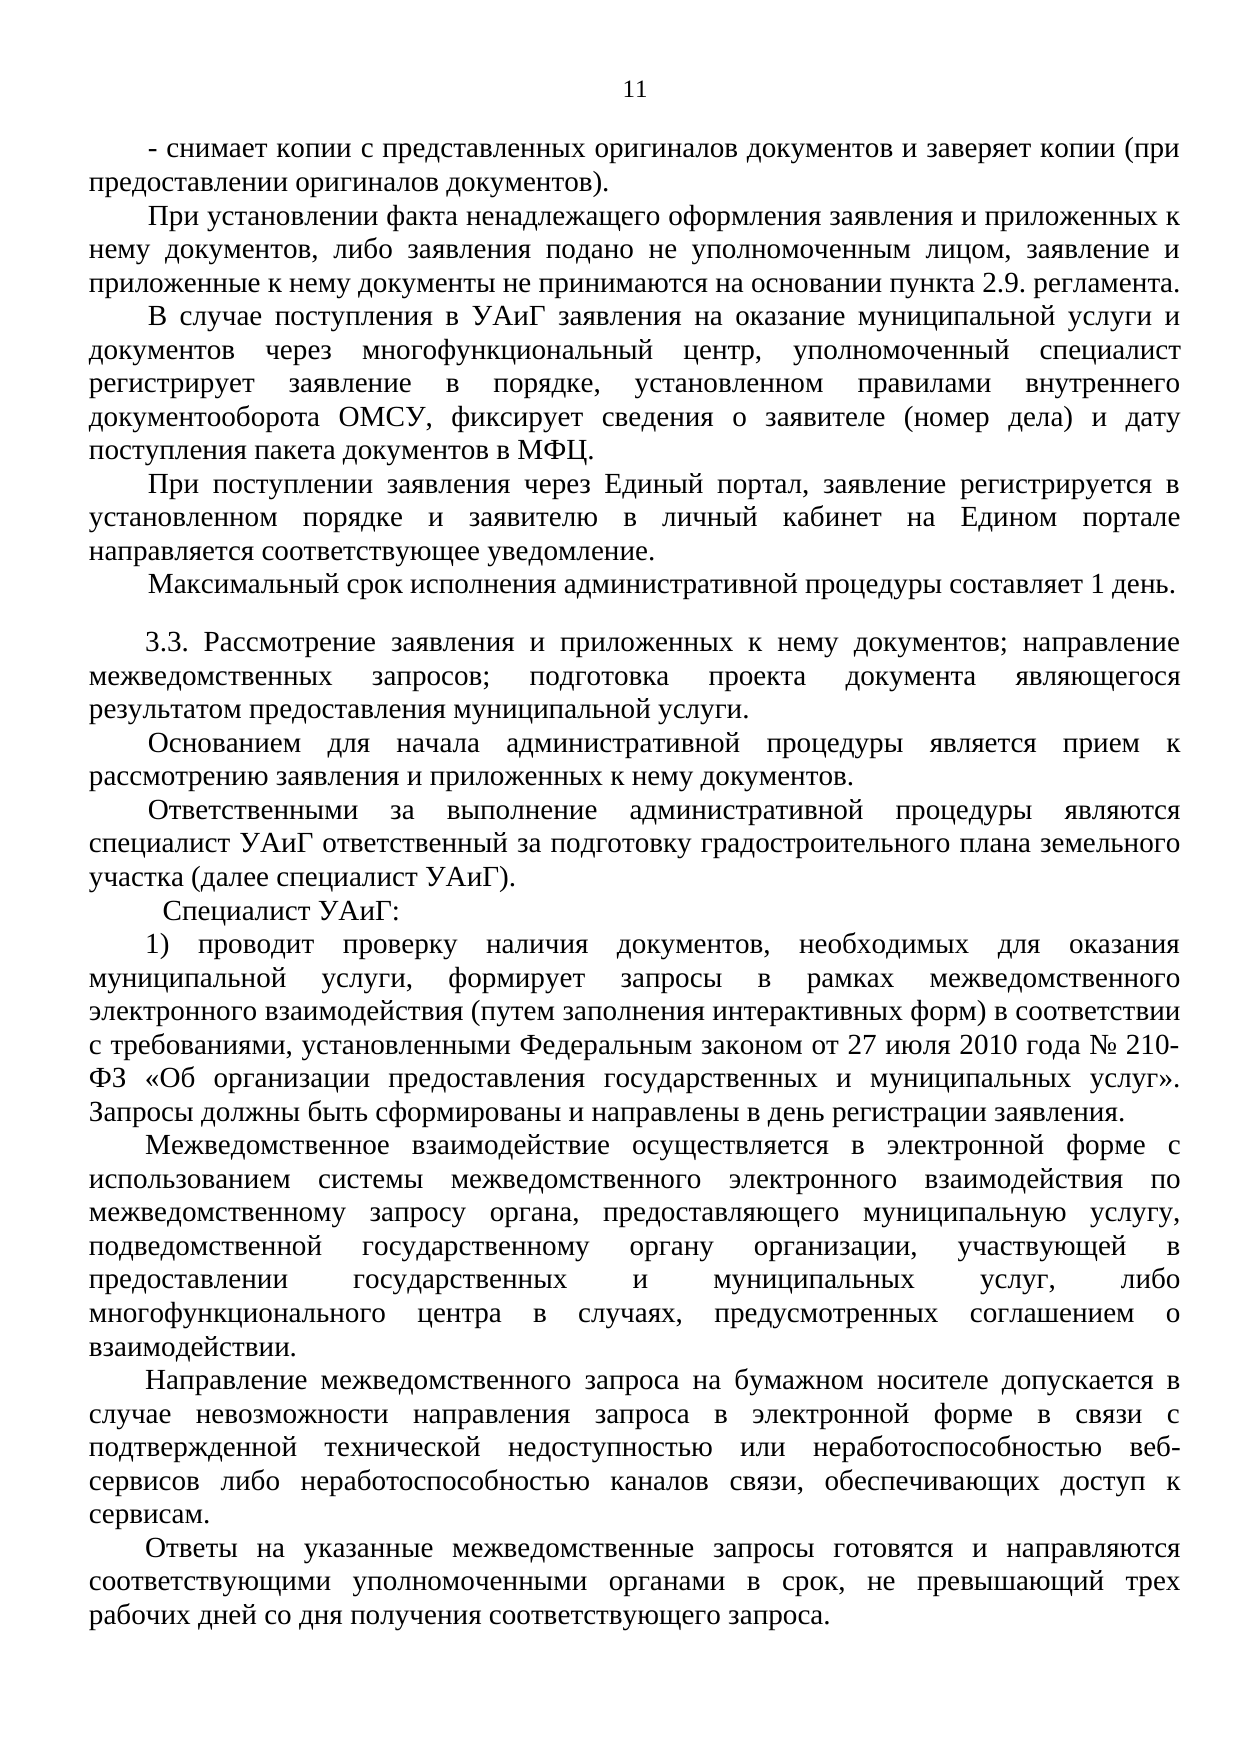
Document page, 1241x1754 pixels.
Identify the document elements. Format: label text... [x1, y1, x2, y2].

text 3.3. Рассмотрение заявления и приложенных к нему документов; направление межведомственных запросов; подготовка проекта документа являющегося результатом предоставления муниципальной услуги. [89, 624, 1181, 725]
text В случае поступления в УАиГ заявления на оказание муниципальной услуги и документов через многофункциональный центр, уполномоченный специалист регистрирует заявление в порядке, установленном правилами внутреннего документооборота ОМСУ, фиксирует сведения о заявителе (номер дела) и дату поступления пакета документов в МФЦ. [89, 298, 1181, 466]
text При поступлении заявления через Единый портал, заявление регистрируется в установленном порядке и заявителю в личный кабинет на Едином портале направляется соответствующее уведомление. [89, 466, 1181, 567]
text Специалист УАиГ: [89, 893, 1181, 926]
text Основанием для начала административной процедуры является прием к рассмотрению заявления и приложенных к нему документов. [89, 725, 1181, 792]
text Ответственными за выполнение административной процедуры являются специалист УАиГ ответственный за подготовку градостроительного плана земельного участка (далее специалист УАиГ). [89, 792, 1181, 893]
text Межведомственное взаимодействие осуществляется в электронной форме с использованием системы межведомственного электронного взаимодействия по межведомственному запросу органа, предоставляющего муниципальную услугу, подведомственной государственному органу организации, участвующей в предоставлении государственных и муниципальных услуг, либо многофункционального центра в случаях, предусмотренных соглашением о взаимодействии. [89, 1127, 1181, 1362]
text Ответы на указанные межведомственные запросы готовятся и направляются соответствующими уполномоченными органами в срок, не превышающий трех рабочих дней со дня получения соответствующего запроса. [89, 1530, 1181, 1631]
text При установлении факта ненадлежащего оформления заявления и приложенных к нему документов, либо заявления подано не уполномоченным лицом, заявление и приложенные к нему документы не принимаются на основании пункта 2.9. регламента. [89, 198, 1181, 298]
text Направление межведомственного запроса на бумажном носителе допускается в случае невозможности направления запроса в электронной форме в связи с подтвержденной технической недоступностью или неработоспособностью веб-сервисов либо неработоспособностью каналов связи, обеспечивающих доступ к сервисам. [89, 1362, 1181, 1530]
text 1) проводит проверку наличия документов, необходимых для оказания муниципальной услуги, формирует запросы в рамках межведомственного электронного взаимодействия (путем заполнения интерактивных форм) в соответствии с требованиями, установленными Федеральным законом от 27 июля 2010 года № 210-ФЗ «Об организации предоставления государственных и муниципальных услуг». Запросы должны быть сформированы и направлены в день регистрации заявления. [89, 926, 1181, 1127]
text Максимальный срок исполнения административной процедуры составляет 1 день. [89, 567, 1181, 600]
text - снимает копии с представленных оригиналов документов и заверяет копии (при предоставлении оригиналов документов). [89, 131, 1181, 198]
